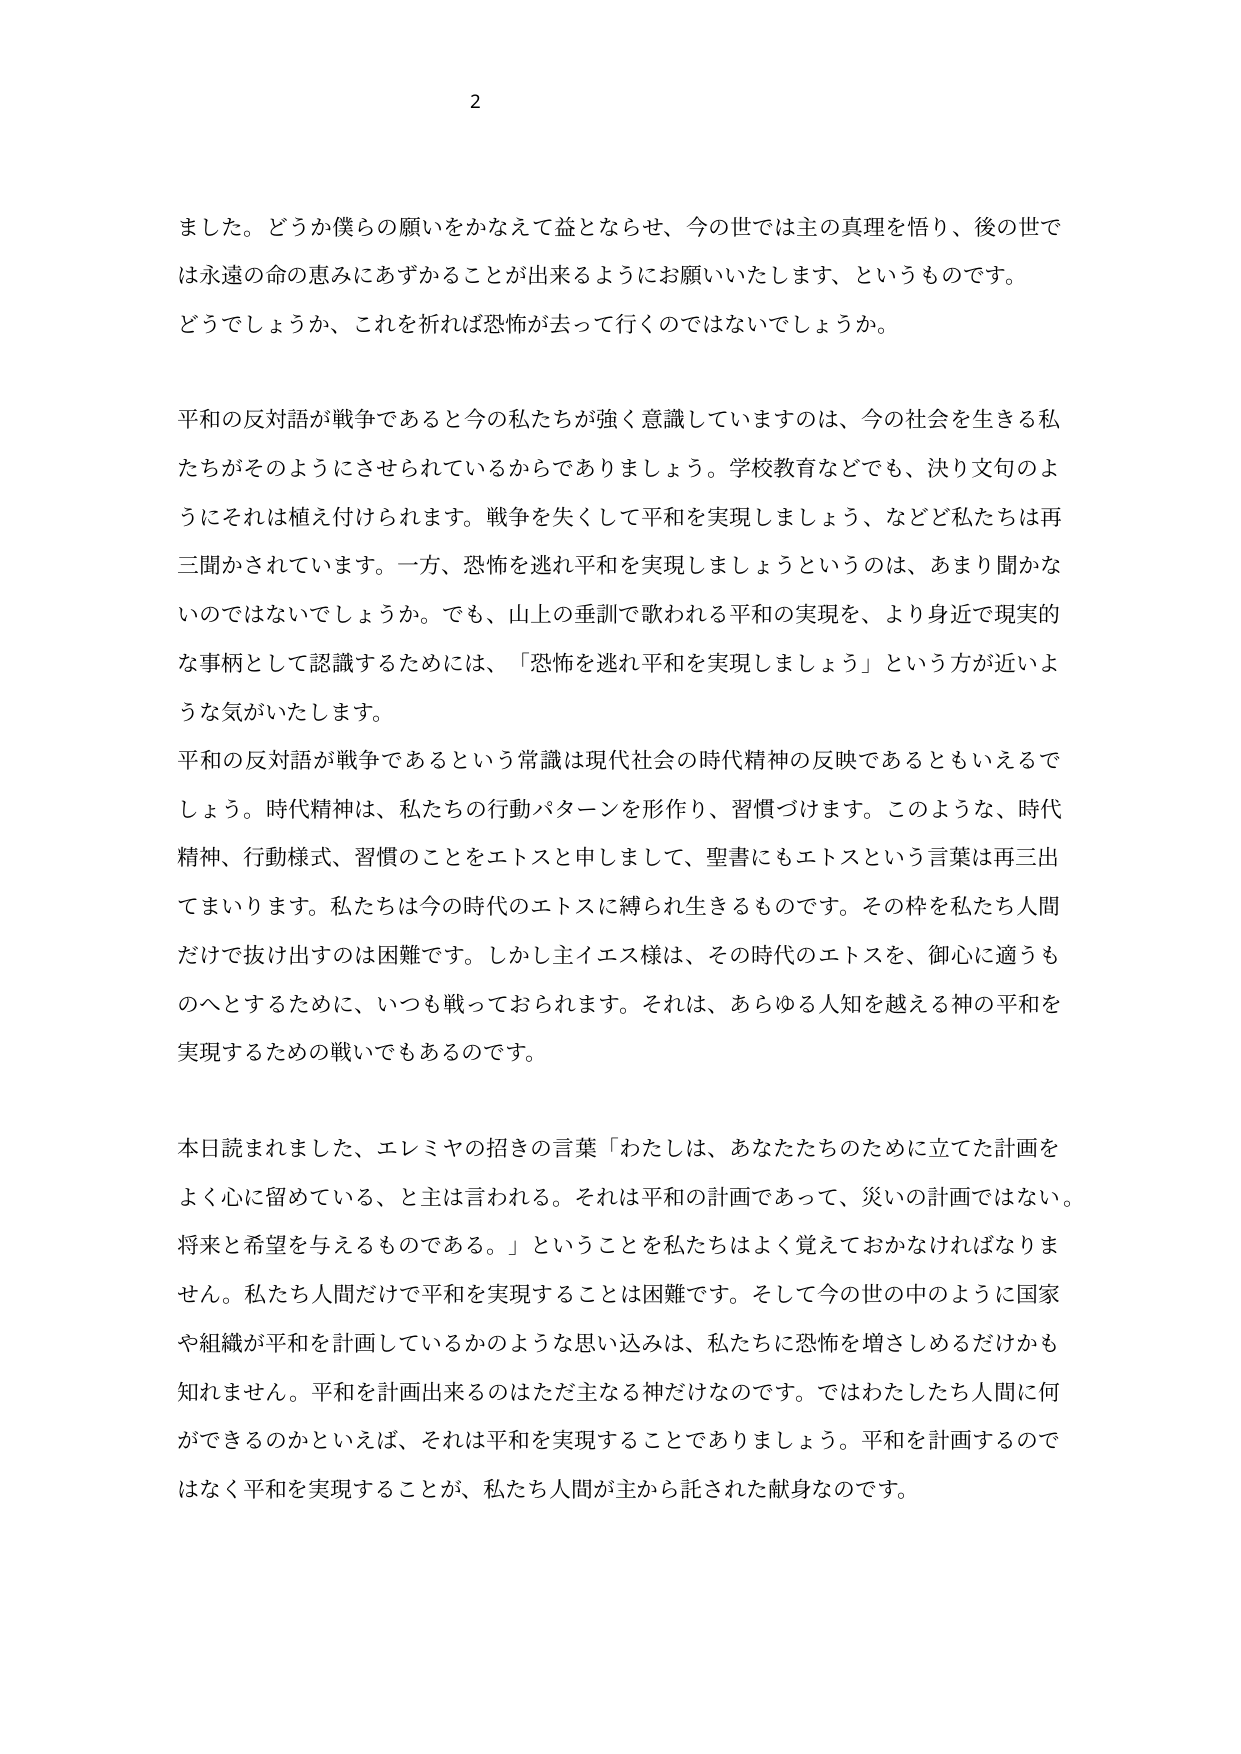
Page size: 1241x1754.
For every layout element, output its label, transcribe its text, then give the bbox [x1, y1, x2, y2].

text 平和の反対語が戦争であるという常識は現代社会の時代精神の反映であるともいえるでしょう。時代精神は、私たちの行動パターンを形作り、習慣づけます。このような、時代精神、行動様式、習慣のことをエトスと申しまして、聖書にもエトスという言葉は再三出てまいります。私たちは今の時代のエトスに縛られ生きるものです。その枠を私たち人間だけで抜け出すのは困難です。しかし主イエス様は、その時代のエトスを、御心に適うものへとするために、いつも戦っておられます。それは、あらゆる人知を越える神の平和を実現するための戦いでもあるのです。 [177, 743, 1063, 1068]
text どうでしょうか、これを祈れば恐怖が去って行くのではないでしょうか。 [177, 306, 1063, 339]
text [177, 209, 1063, 291]
text 本日読まれました、エレミヤの招きの言葉「わたしは、あなたたちのために立てた計画をよく心に留めている、と主は言われる。それは平和の計画であって、災いの計画ではない。将来と希望を与えるものである。」ということを私たちはよく覚えておかなければなりません。私たち人間だけで平和を実現することは困難です。そして今の世の中のように国家や組織が平和を計画しているかのような思い込みは、私たちに恐怖を増さしめるだけかも知れません。平和を計画出来るのはただ主なる神だけなのです。ではわたしたち人間に何ができるのかといえば、それは平和を実現することでありましょう。平和を計画するのではなく平和を実現することが、私たち人間が主から託された献身なのです。 [177, 1131, 1063, 1504]
text 平和の反対語が戦争であると今の私たちが強く意識していますのは、今の社会を生きる私たちがそのようにさせられているからでありましょう。学校教育などでも、決り文句のようにそれは植え付けられます。戦争を失くして平和を実現しましょう、などど私たちは再三聞かされています。一方、恐怖を逃れ平和を実現しましょうというのは、あまり聞かないのではないでしょうか。でも、山上の垂訓で歌われる平和の実現を、より身近で現実的な事柄として認識するためには、「恐怖を逃れ平和を実現しましょう」という方が近いような気がいたします。 [177, 402, 1063, 727]
